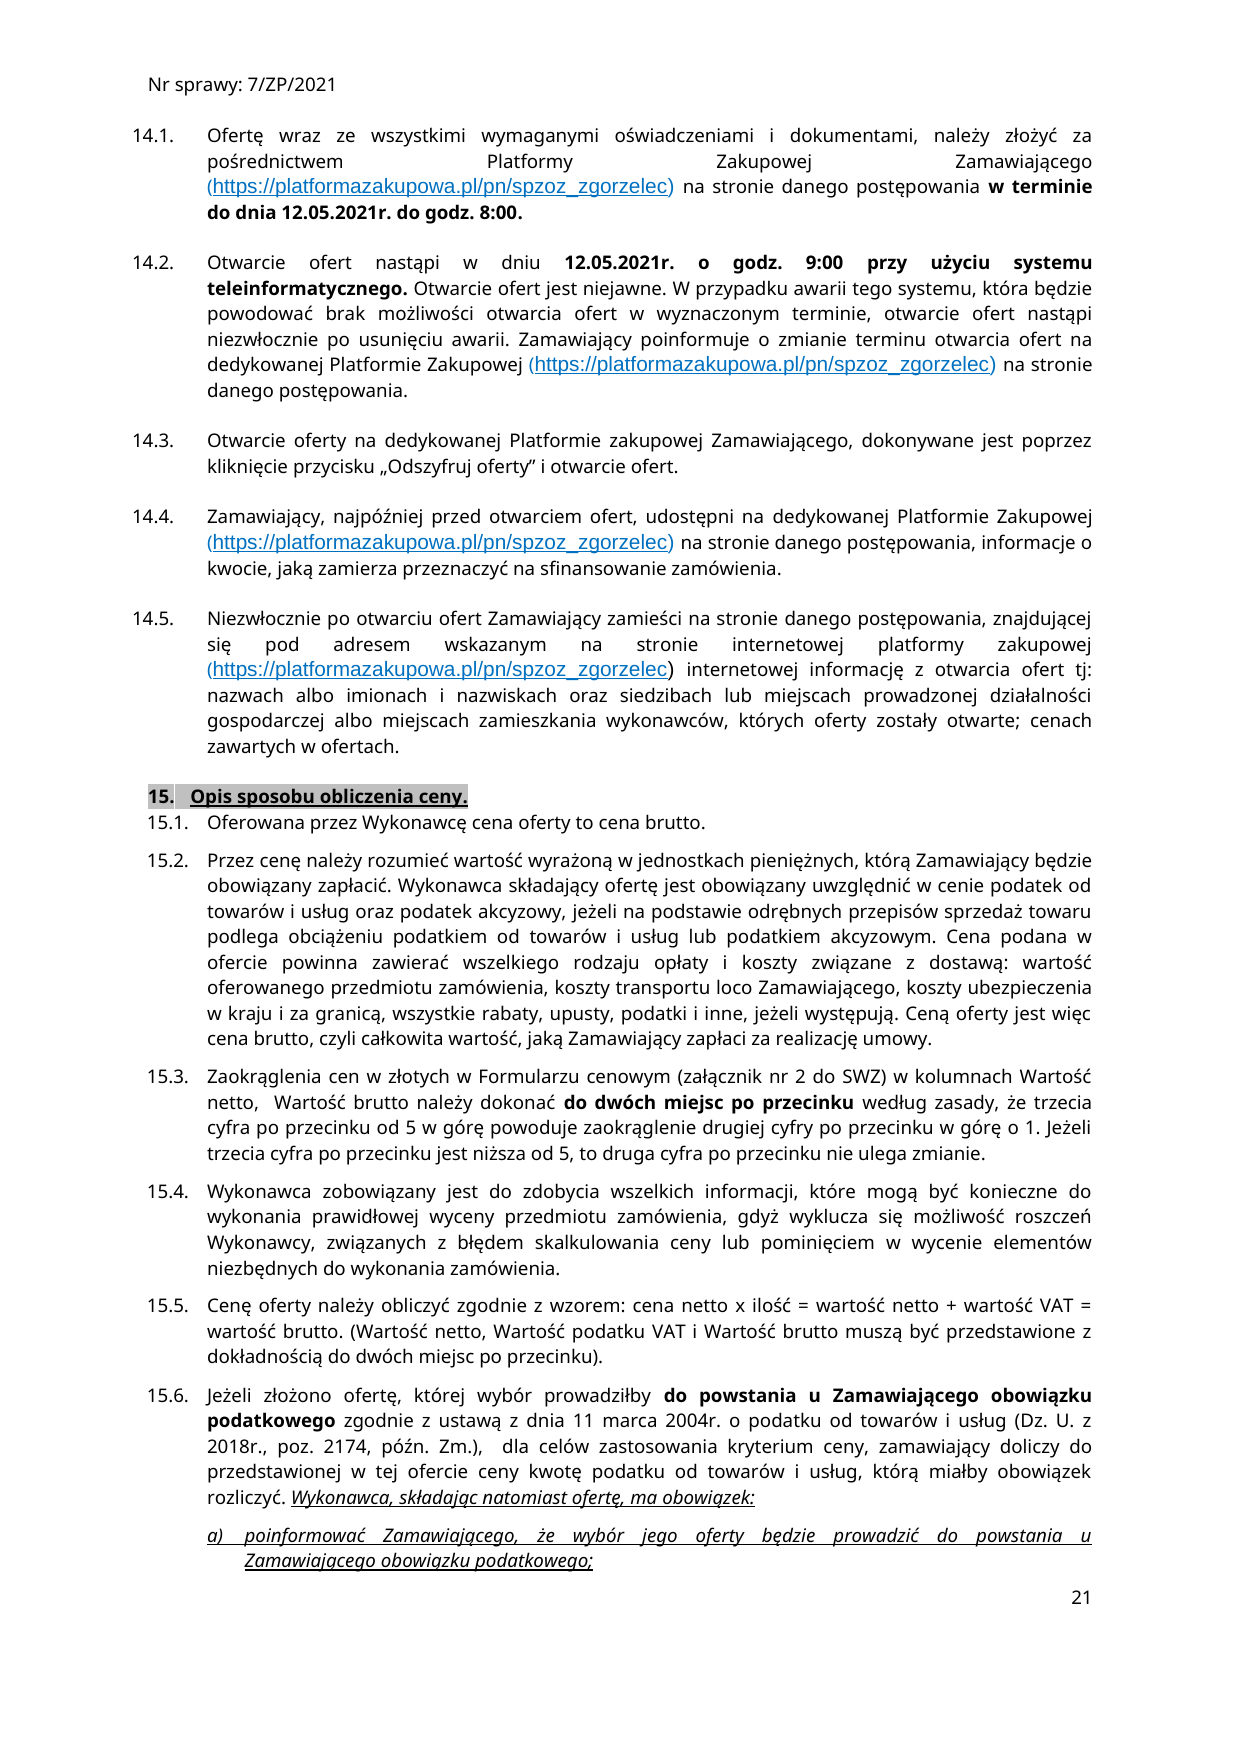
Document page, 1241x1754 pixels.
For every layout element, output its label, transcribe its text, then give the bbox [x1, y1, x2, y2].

list poinformować Zamawiającego, że wybór jego oferty będzie prowadzić do powstania u Zamawiającego obowiązku podatkowego; [207, 1522, 1093, 1573]
list Ofertę wraz ze wszystkimi wymaganymi oświadczeniami i dokumentami, należy złożyć za pośrednictwem Platformy Zakupowej Zamawiającego (https://platformazakupowa.pl/pn/spzoz_zgorzelec) na stronie danego postępowania w terminie do dnia 12.05.2021r. do godz. 8:00. [132, 122, 1093, 224]
list Otwarcie ofert nastąpi w dniu 12.05.2021r. o godz. 9:00 przy użyciu systemu teleinformatycznego. Otwarcie ofert jest niejawne. W przypadku awarii tego systemu, która będzie powodować brak możliwości otwarcia ofert w wyznaczonym terminie, otwarcie ofert nastąpi niezwłocznie po usunięciu awarii. Zamawiający poinformuje o zmianie terminu otwarcia ofert na dedykowanej Platformie Zakupowej (https://platformazakupowa.pl/pn/spzoz_zgorzelec) na stronie danego postępowania. [132, 249, 1093, 403]
list Wykonawca zobowiązany jest do zdobycia wszelkich informacji, które mogą być konieczne do wykonania prawidłowej wyceny przedmiotu zamówienia, gdyż wyklucza się możliwość roszczeń Wykonawcy, związanych z błędem skalkulowania ceny lub pominięciem w wycenie elementów niezbędnych do wykonania zamówienia. [147, 1178, 1093, 1280]
list Oferowana przez Wykonawcę cena oferty to cena brutto. [147, 809, 1093, 834]
list Cenę oferty należy obliczyć zgodnie z wzorem: cena netto x ilość = wartość netto + wartość VAT = wartość brutto. (Wartość netto, Wartość podatku VAT i Wartość brutto muszą być przedstawione z dokładnością do dwóch miejsc po przecinku). [147, 1293, 1093, 1369]
list Niezwłocznie po otwarciu ofert Zamawiający zamieści na stronie danego postępowania, znajdującej się pod adresem wskazanym na stronie internetowej platformy zakupowej (https://platformazakupowa.pl/pn/spzoz_zgorzelec) internetowej informację z otwarcia ofert tj: nazwach albo imionach i nazwiskach oraz siedzibach lub miejscach prowadzonej działalności gospodarczej albo miejscach zamieszkania wykonawców, których oferty zostały otwarte; cenach zawartych w ofertach. [132, 605, 1093, 758]
list Jeżeli złożono ofertę, której wybór prowadziłby do powstania u Zamawiającego obowiązku podatkowego zgodnie z ustawą z dnia 11 marca 2004r. o podatku od towarów i usług (Dz. U. z 2018r., poz. 2174, późn. Zm.), dla celów zastosowania kryterium ceny, zamawiający doliczy do przedstawionej w tej ofercie ceny kwotę podatku od towarów i usług, którą miałby obowiązek rozliczyć. Wykonawca, składając natomiast ofertę, ma obowiązek: [147, 1382, 1093, 1509]
list Zaokrąglenia cen w złotych w Formularzu cenowym (załącznik nr 2 do SWZ) w kolumnach Wartość netto, Wartość brutto należy dokonać do dwóch miejsc po przecinku według zasady, że trzecia cyfra po przecinku od 5 w górę powoduje zaokrąglenie drugiej cyfry po przecinku w górę o 1. Jeżeli trzecia cyfra po przecinku jest niższa od 5, to druga cyfra po przecinku nie ulega zmianie. [147, 1064, 1093, 1166]
list Zamawiający, najpóźniej przed otwarciem ofert, udostępni na dedykowanej Platformie Zakupowej (https://platformazakupowa.pl/pn/spzoz_zgorzelec) na stronie danego postępowania, informacje o kwocie, jaką zamierza przeznaczyć na sfinansowanie zamówienia. [132, 504, 1093, 580]
list Opis sposobu obliczenia ceny. [148, 783, 1093, 809]
list Otwarcie oferty na dedykowanej Platformie zakupowej Zamawiającego, dokonywane jest poprzez kliknięcie przycisku „Odszyfruj oferty” i otwarcie ofert. [132, 428, 1093, 479]
list Przez cenę należy rozumieć wartość wyrażoną w jednostkach pieniężnych, którą Zamawiający będzie obowiązany zapłacić. Wykonawca składający ofertę jest obowiązany uwzględnić w cenie podatek od towarów i usług oraz podatek akcyzowy, jeżeli na podstawie odrębnych przepisów sprzedaż towaru podlega obciążeniu podatkiem od towarów i usług lub podatkiem akcyzowym. Cena podana w ofercie powinna zawierać wszelkiego rodzaju opłaty i koszty związane z dostawą: wartość oferowanego przedmiotu zamówienia, koszty transportu loco Zamawiającego, koszty ubezpieczenia w kraju i za granicą, wszystkie rabaty, upusty, podatki i inne, jeżeli występują. Ceną oferty jest więc cena brutto, czyli całkowita wartość, jaką Zamawiający zapłaci za realizację umowy. [147, 847, 1093, 1051]
